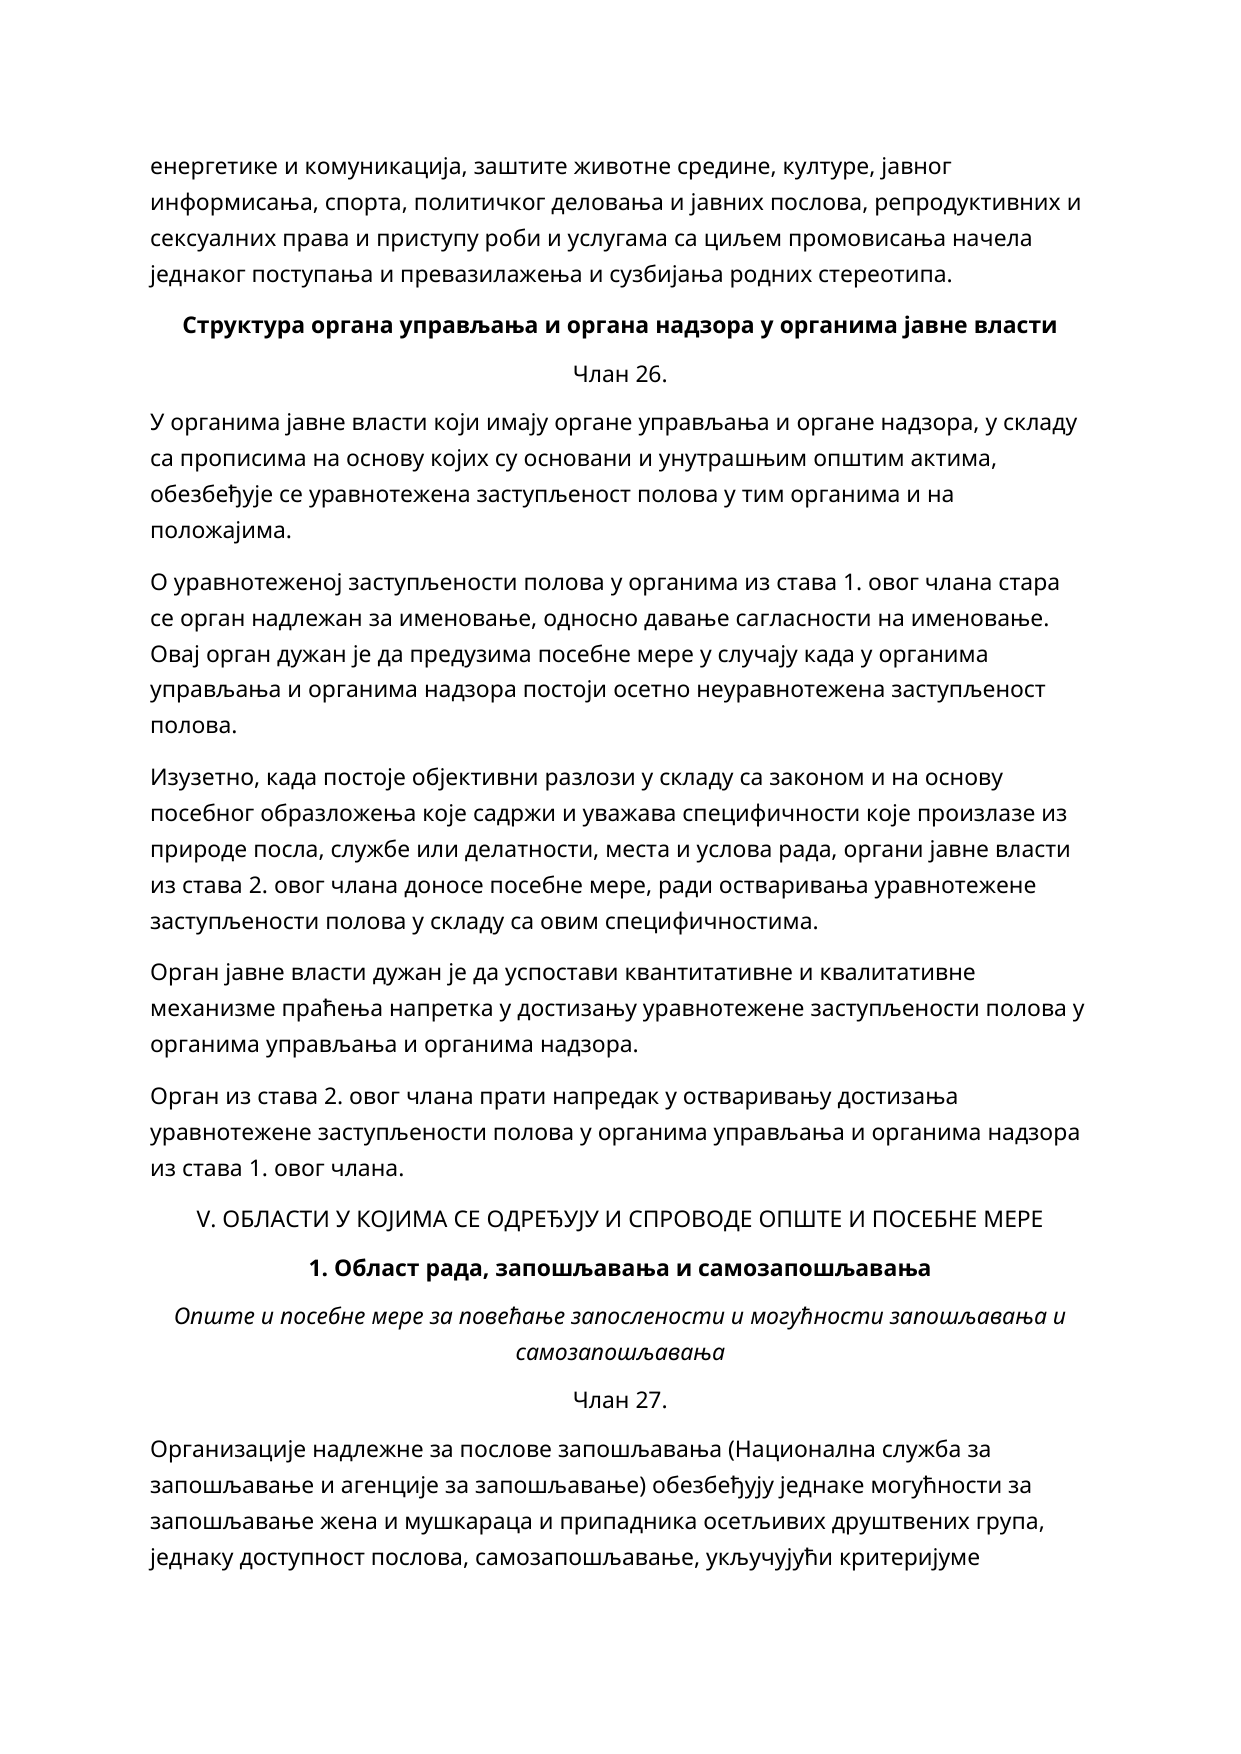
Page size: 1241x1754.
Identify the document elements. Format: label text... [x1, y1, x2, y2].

text У органима јавне власти који имају органе управљања и органе надзора, у складу са прописима на основу којих су основани и унутрашњим општим актима, обезбеђује се уравнотежена заступљеност полова у тим органима и на положајима. [150, 406, 1090, 545]
text Члан 26. [150, 358, 1090, 389]
text Орган јавне власти дужан је да успостави квантитативне и квалитативне механизме праћења напретка у достизању уравнотежене заступљености полова у органима управљања и органима надзора. [150, 956, 1090, 1059]
text Члан 27. [150, 1384, 1090, 1416]
text V. ОБЛАСТИ У КОЈИМА СЕ ОДРЕЂУЈУ И СПРОВОДЕ ОПШТЕ И ПОСЕБНЕ МЕРЕ [150, 1203, 1090, 1234]
text Орган из става 2. овог члана прати напредак у остваривању достизања уравнотежене заступљености полова у органима управљања и органима надзора из става 1. овог члана. [150, 1080, 1090, 1183]
text 1. Област рада, запошљавања и самозапошљавања [150, 1252, 1090, 1283]
text Структура органа управљања и органа надзора у органима јавне власти [150, 309, 1090, 341]
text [150, 1433, 1090, 1572]
text Изузетно, када постоје објективни разлози у складу са законом и на основу посебног образложења које садржи и уважава специфичности које произлазе из природе посла, службе или делатности, места и услова рада, органи јавне власти из става 2. овог члана доносе посебне мере, ради остваривања уравнотежене заступљености полова у складу са овим специфичностима. [150, 761, 1090, 936]
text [150, 150, 1090, 289]
text О уравнотеженој заступљености полова у органима из става 1. овог члана стара се орган надлежан за именовање, односно давање сагласности на именовање. Овај орган дужан је да предузима посебне мере у случају када у органима управљања и органима надзора постоји осетно неуравнотежена заступљеност полова. [150, 566, 1090, 741]
text Опште и посебне мере за повећање запослености и могућности запошљавања и самозапошљавања [150, 1300, 1090, 1367]
